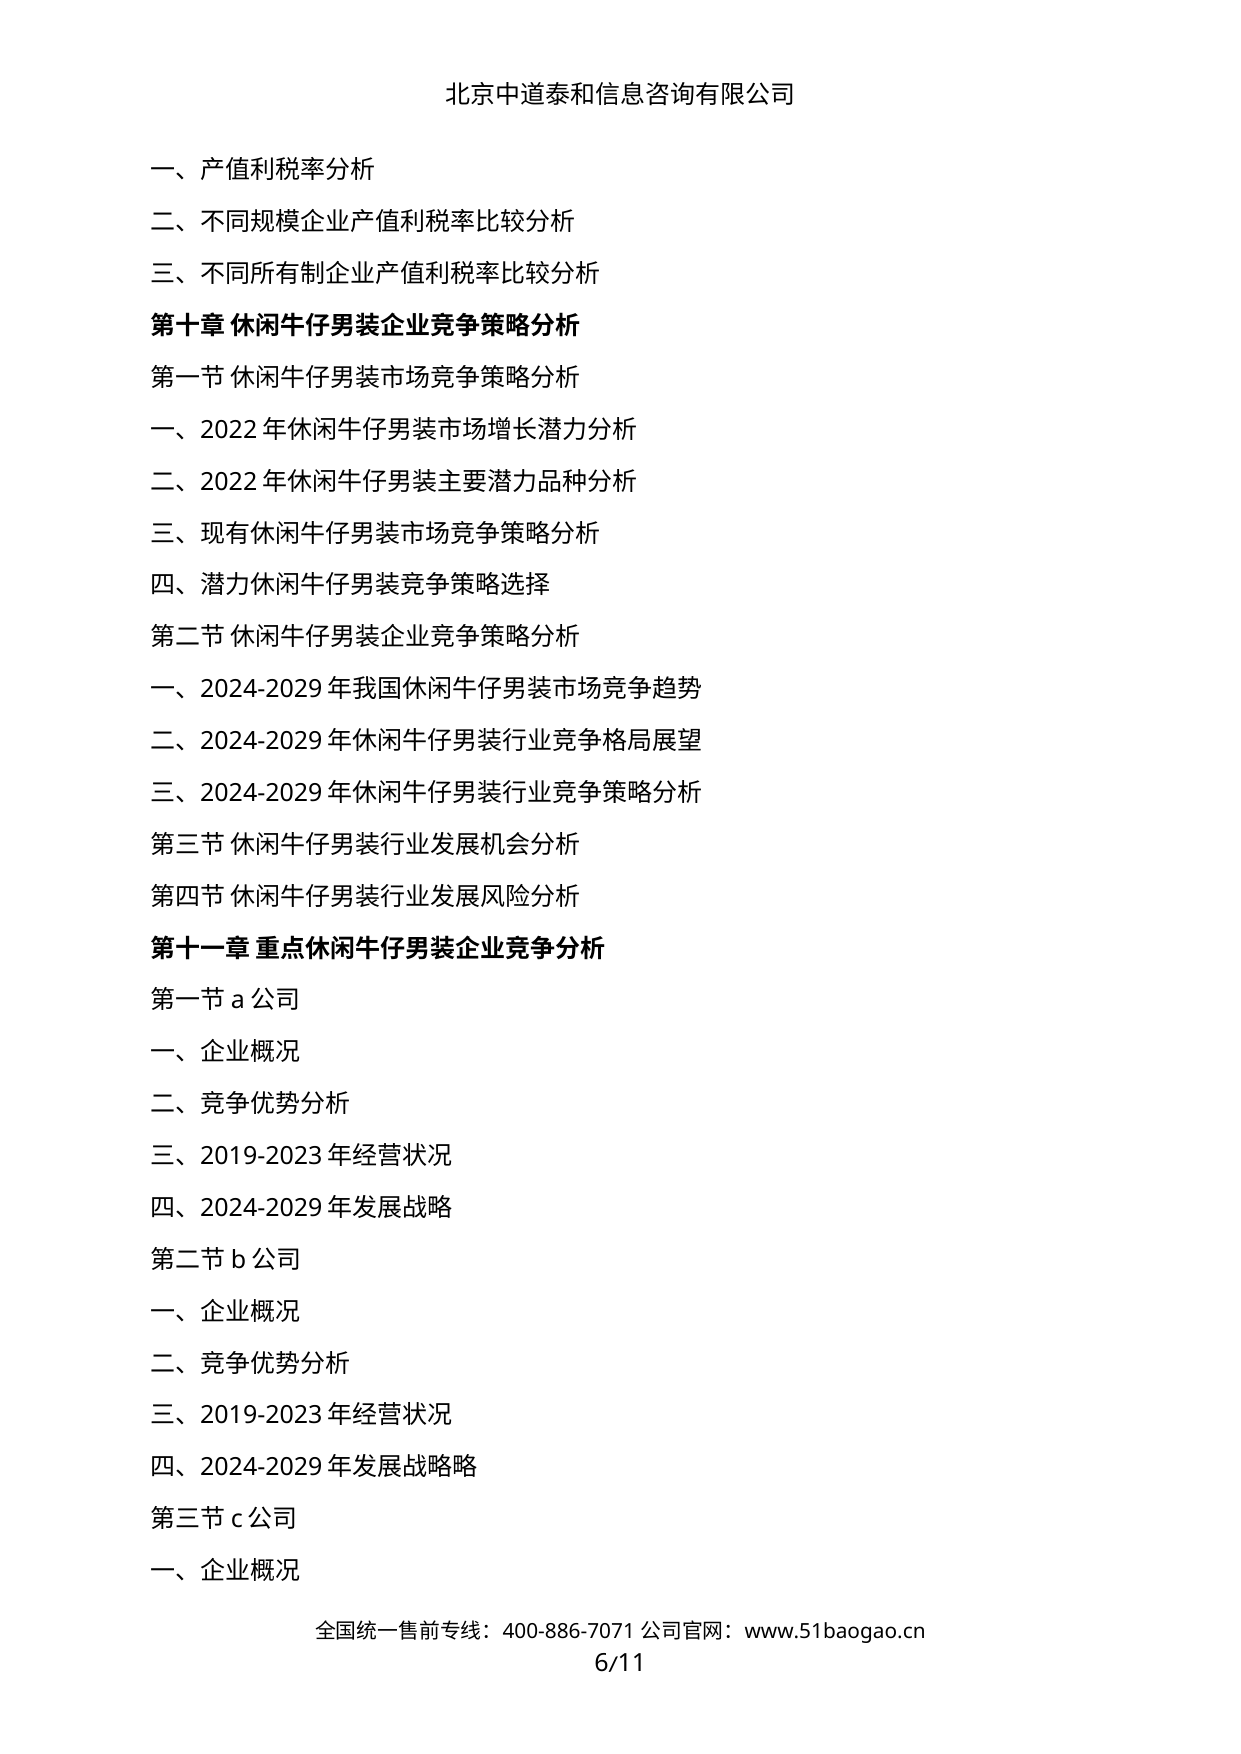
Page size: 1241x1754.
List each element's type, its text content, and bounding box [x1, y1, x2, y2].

text 三、2019-2023年经营状况 [150, 1395, 1090, 1431]
text 第三节 休闲牛仔男装行业发展机会分析 [150, 824, 1090, 861]
text 一、产值利税率分析 [150, 150, 1090, 186]
text 三、不同所有制企业产值利税率比较分析 [150, 254, 1090, 290]
text 四、2024-2029年发展战略略 [150, 1447, 1090, 1483]
text 第四节 休闲牛仔男装行业发展风险分析 [150, 876, 1090, 912]
text 一、企业概况 [150, 1291, 1090, 1327]
text 第十一章 重点休闲牛仔男装企业竞争分析 [150, 928, 1090, 964]
text 二、不同规模企业产值利税率比较分析 [150, 202, 1090, 238]
text 一、企业概况 [150, 1032, 1090, 1068]
text 第十章 休闲牛仔男装企业竞争策略分析 [150, 306, 1090, 342]
text 一、2024-2029年我国休闲牛仔男装市场竞争趋势 [150, 669, 1090, 705]
text 三、2024-2029年休闲牛仔男装行业竞争策略分析 [150, 772, 1090, 809]
text 一、2022年休闲牛仔男装市场增长潜力分析 [150, 409, 1090, 446]
text 第二节 b公司 [150, 1239, 1090, 1276]
text 二、竞争优势分析 [150, 1343, 1090, 1379]
text 第二节 休闲牛仔男装企业竞争策略分析 [150, 617, 1090, 653]
text 第一节 a公司 [150, 980, 1090, 1016]
text 二、2022年休闲牛仔男装主要潜力品种分析 [150, 461, 1090, 497]
text 第一节 休闲牛仔男装市场竞争策略分析 [150, 357, 1090, 394]
text 四、潜力休闲牛仔男装竞争策略选择 [150, 565, 1090, 601]
text 二、2024-2029年休闲牛仔男装行业竞争格局展望 [150, 721, 1090, 757]
text 一、企业概况 [150, 1551, 1090, 1587]
text 三、现有休闲牛仔男装市场竞争策略分析 [150, 513, 1090, 549]
text 第三节 c公司 [150, 1499, 1090, 1535]
text 三、2019-2023年经营状况 [150, 1136, 1090, 1172]
text 四、2024-2029年发展战略 [150, 1187, 1090, 1224]
text 二、竞争优势分析 [150, 1084, 1090, 1120]
